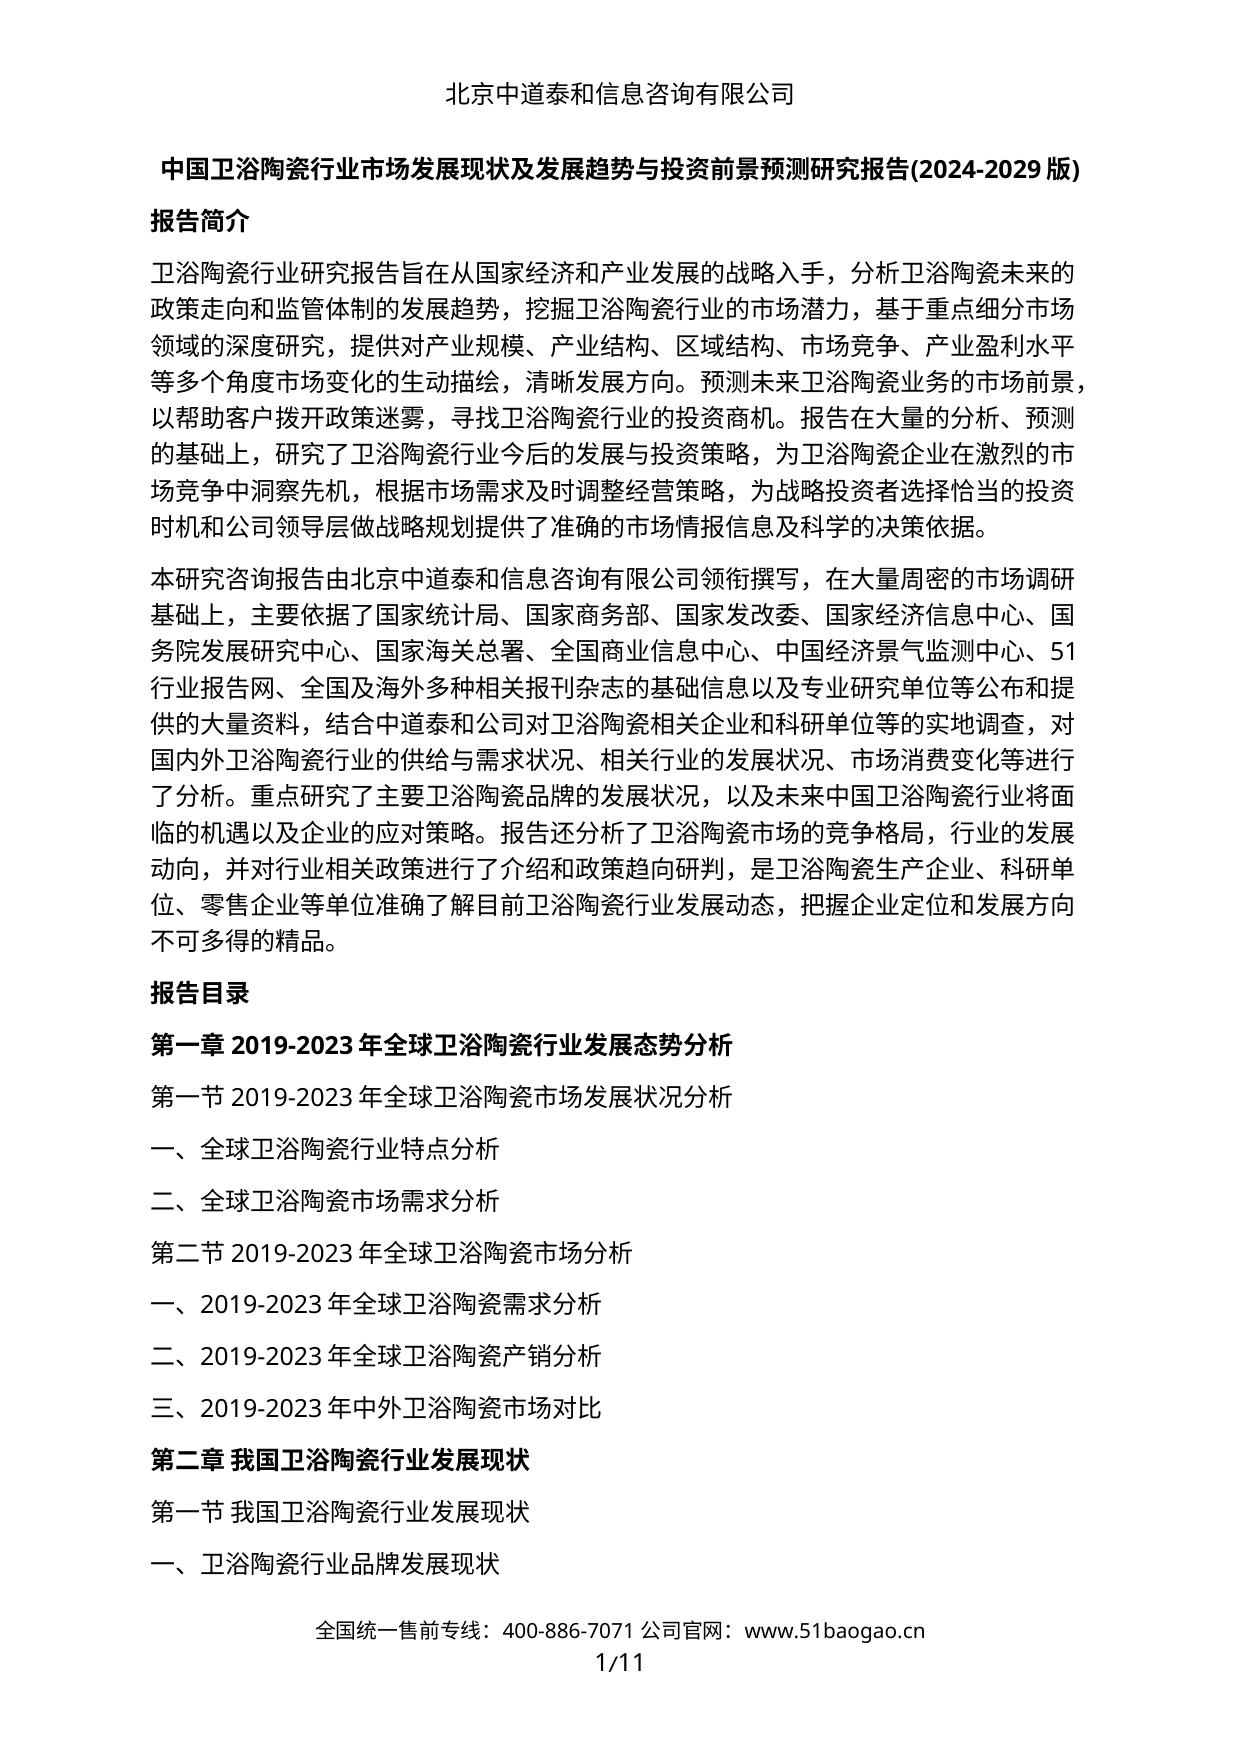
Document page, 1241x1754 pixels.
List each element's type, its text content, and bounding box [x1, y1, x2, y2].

text 第一节 2019-2023年全球卫浴陶瓷市场发展状况分析 [150, 1077, 1090, 1114]
text 第一节 我国卫浴陶瓷行业发展现状 [150, 1492, 1090, 1529]
text 报告简介 [150, 202, 1090, 238]
text 第二章 我国卫浴陶瓷行业发展现状 [150, 1441, 1090, 1477]
text 卫浴陶瓷行业研究报告旨在从国家经济和产业发展的战略入手，分析卫浴陶瓷未来的政策走向和监管体制的发展趋势，挖掘卫浴陶瓷行业的市场潜力，基于重点细分市场领域的深度研究，提供对产业规模、产业结构、区域结构、市场竞争、产业盈利水平等多个角度市场变化的生动描绘，清晰发展方向。预测未来卫浴陶瓷业务的市场前景，以帮助客户拨开政策迷雾，寻找卫浴陶瓷行业的投资商机。报告在大量的分析、预测的基础上，研究了卫浴陶瓷行业今后的发展与投资策略，为卫浴陶瓷企业在激烈的市场竞争中洞察先机，根据市场需求及时调整经营策略，为战略投资者选择恰当的投资时机和公司领导层做战略规划提供了准确的市场情报信息及科学的决策依据。 [150, 254, 1090, 544]
text 中国卫浴陶瓷行业市场发展现状及发展趋势与投资前景预测研究报告(2024-2029版) [150, 150, 1090, 186]
text 第一章 2019-2023年全球卫浴陶瓷行业发展态势分析 [150, 1026, 1090, 1062]
text 报告目录 [150, 974, 1090, 1010]
text 二、全球卫浴陶瓷市场需求分析 [150, 1181, 1090, 1217]
text 一、全球卫浴陶瓷行业特点分析 [150, 1129, 1090, 1166]
text 本研究咨询报告由北京中道泰和信息咨询有限公司领衔撰写，在大量周密的市场调研基础上，主要依据了国家统计局、国家商务部、国家发改委、国家经济信息中心、国务院发展研究中心、国家海关总署、全国商业信息中心、中国经济景气监测中心、51行业报告网、全国及海外多种相关报刊杂志的基础信息以及专业研究单位等公布和提供的大量资料，结合中道泰和公司对卫浴陶瓷相关企业和科研单位等的实地调查，对国内外卫浴陶瓷行业的供给与需求状况、相关行业的发展状况、市场消费变化等进行了分析。重点研究了主要卫浴陶瓷品牌的发展状况，以及未来中国卫浴陶瓷行业将面临的机遇以及企业的应对策略。报告还分析了卫浴陶瓷市场的竞争格局，行业的发展动向，并对行业相关政策进行了介绍和政策趋向研判，是卫浴陶瓷生产企业、科研单位、零售企业等单位准确了解目前卫浴陶瓷行业发展动态，把握企业定位和发展方向不可多得的精品。 [150, 559, 1090, 958]
text 第二节 2019-2023年全球卫浴陶瓷市场分析 [150, 1233, 1090, 1269]
text 三、2019-2023年中外卫浴陶瓷市场对比 [150, 1389, 1090, 1425]
text 二、2019-2023年全球卫浴陶瓷产销分析 [150, 1337, 1090, 1373]
text 一、卫浴陶瓷行业品牌发展现状 [150, 1544, 1090, 1581]
text 一、2019-2023年全球卫浴陶瓷需求分析 [150, 1285, 1090, 1321]
